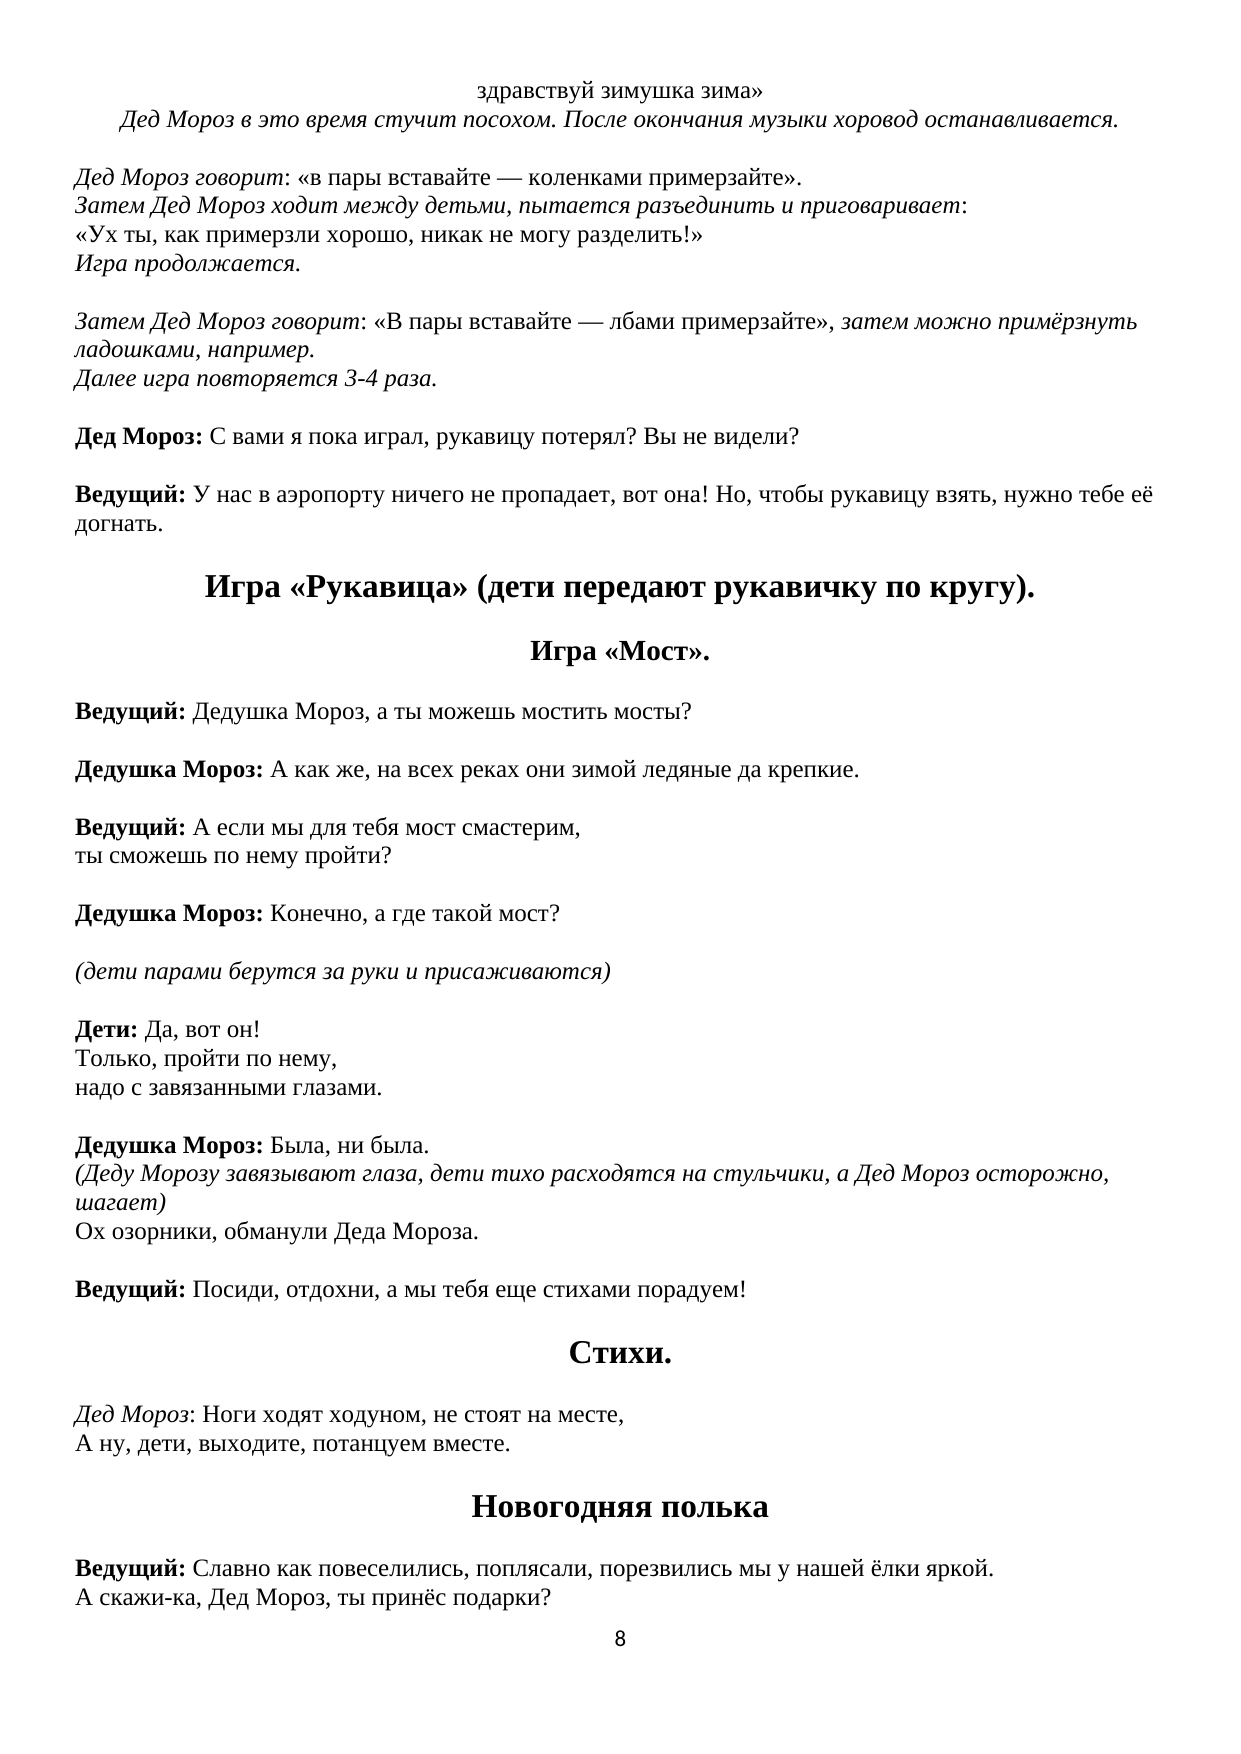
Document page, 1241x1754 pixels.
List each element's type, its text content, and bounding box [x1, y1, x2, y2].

text Затем Дед Мороз говорит: «В пары вставайте — лбами примерзайте», затем можно примёрзнуть ладошками, например. Далее игра повторяется 3-4 раза. [75, 306, 1165, 392]
text Ведущий: Славно как повеселились, поплясали, порезвились мы у нашей ёлки яркой. А скажи-ка, Дед Мороз, ты принёс подарки? [75, 1553, 1165, 1611]
text Стихи. [75, 1332, 1165, 1370]
text Дед Мороз говорит: «в пары вставайте — коленками примерзайте». Затем Дед Мороз ходит между детьми, пытается разъединить и приговаривает: «Ух ты, как примерзли хорошо, никак не могу разделить!» Игра продолжается. [75, 162, 1165, 277]
text Дедушка Мороз: Была, ни была. (Деду Морозу завязывают глаза, дети тихо расходятся на стульчики, а Дед Мороз осторожно, шагает) Ох озорники, обманули Деда Мороза. [75, 1130, 1165, 1245]
text Ведущий: А если мы для тебя мост смастерим, ты сможешь по нему пройти? [75, 812, 1165, 869]
text Ведущий: Дедушка Мороз, а ты можешь мостить мосты? [75, 696, 1165, 725]
text Дедушка Мороз: А как же, на всех реках они зимой ледяные да крепкие. [75, 754, 1165, 783]
text Ведущий: Посиди, отдохни, а мы тебя еще стихами порадуем! [75, 1274, 1165, 1303]
text Игра «Мост». [75, 633, 1165, 667]
text (дети парами берутся за руки и присаживаются) [75, 956, 1165, 985]
text Дедушка Мороз: Конечно, а где такой мост? [75, 898, 1165, 927]
text Дети: Да, вот он! Только, пройти по нему, надо с завязанными глазами. [75, 1014, 1165, 1101]
text Ведущий: У нас в аэропорту ничего не пропадает, вот она! Но, чтобы рукавицу взять, нужно тебе её догнать. [75, 479, 1165, 537]
text Игра «Рукавица» (дети передают рукавичку по кругу). [75, 566, 1165, 604]
text Дед Мороз: С вами я пока играл, рукавицу потерял? Вы не видели? [75, 421, 1165, 450]
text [75, 75, 1165, 132]
text Дед Мороз: Ноги ходят ходуном, не стоят на месте, А ну, дети, выходите, потанцуем вместе. [75, 1399, 1165, 1457]
text Новогодняя полька [75, 1486, 1165, 1524]
